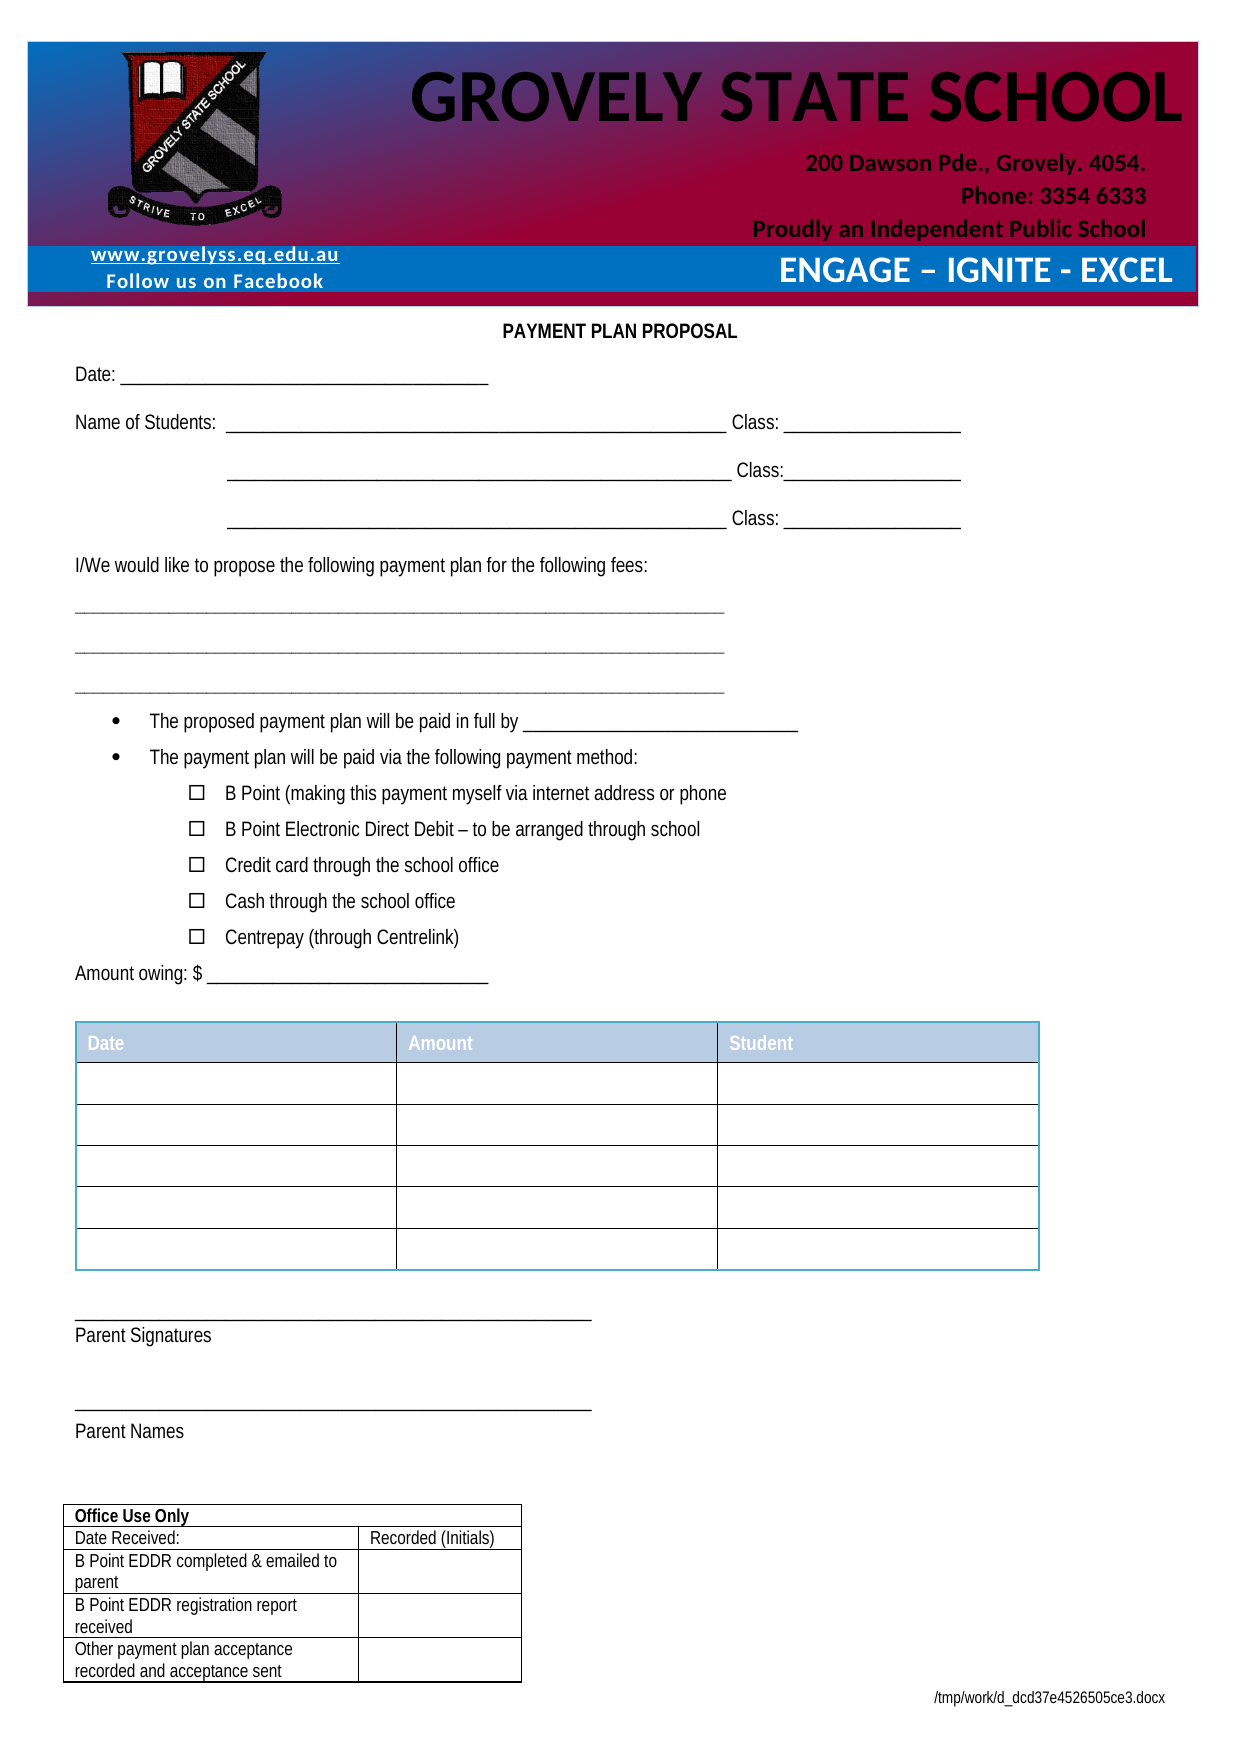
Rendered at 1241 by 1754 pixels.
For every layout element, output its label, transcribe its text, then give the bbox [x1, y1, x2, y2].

list The payment plan will be paid via the following payment method: [112, 745, 1165, 769]
table_cell [359, 1638, 521, 1681]
table_cell [718, 1187, 1038, 1227]
list The proposed payment plan will be paid in full by _____________________________ [112, 709, 1165, 733]
table_cell [397, 1146, 717, 1186]
table_cell [397, 1063, 717, 1103]
text Class: [75, 505, 1165, 529]
table_cell Date Received: [64, 1527, 358, 1549]
text Amount owing: $ [75, 961, 1165, 985]
table_cell [77, 1105, 396, 1145]
table_header Office Use Only [64, 1505, 521, 1526]
table_cell [397, 1187, 717, 1227]
table_cell [397, 1229, 717, 1269]
table_cell Other payment plan acceptance recorded and acceptance sent [64, 1638, 358, 1681]
table_cell B Point EDDR registration report received [64, 1594, 358, 1637]
list Credit card through the school office [187, 853, 1165, 877]
table_header Student [718, 1023, 1038, 1062]
text Name of Students: Class: [75, 409, 1165, 433]
table_cell [77, 1146, 396, 1186]
table_cell [77, 1063, 396, 1103]
table_cell Recorded (Initials) [359, 1527, 521, 1549]
text Parent Signatures [75, 1323, 1165, 1347]
table_cell [77, 1187, 396, 1227]
list Cash through the school office [187, 889, 1165, 913]
table_cell [397, 1105, 717, 1145]
table_cell [718, 1105, 1038, 1145]
picture [108, 52, 282, 233]
list B Point (making this payment myself via internet address or phone [187, 781, 1165, 805]
text Date: [75, 362, 1165, 386]
list B Point Electronic Direct Debit – to be arranged through school [187, 817, 1165, 841]
text Parent Names [75, 1419, 1165, 1443]
table_header Amount [397, 1023, 717, 1062]
text I/We would like to propose the following payment plan for the following fees: [75, 553, 1165, 577]
table_cell B Point EDDR completed & emailed to parent [64, 1550, 358, 1593]
text Class: [75, 457, 1165, 481]
table_cell [718, 1146, 1038, 1186]
table_cell [718, 1229, 1038, 1269]
table_cell [718, 1063, 1038, 1103]
table_cell [359, 1550, 521, 1593]
table_cell [77, 1229, 396, 1269]
list Centrepay (through Centrelink) [187, 925, 1165, 949]
table_cell [359, 1594, 521, 1637]
text PAYMENT PLAN PROPOSAL [75, 319, 1165, 343]
table_header Date [77, 1023, 396, 1062]
